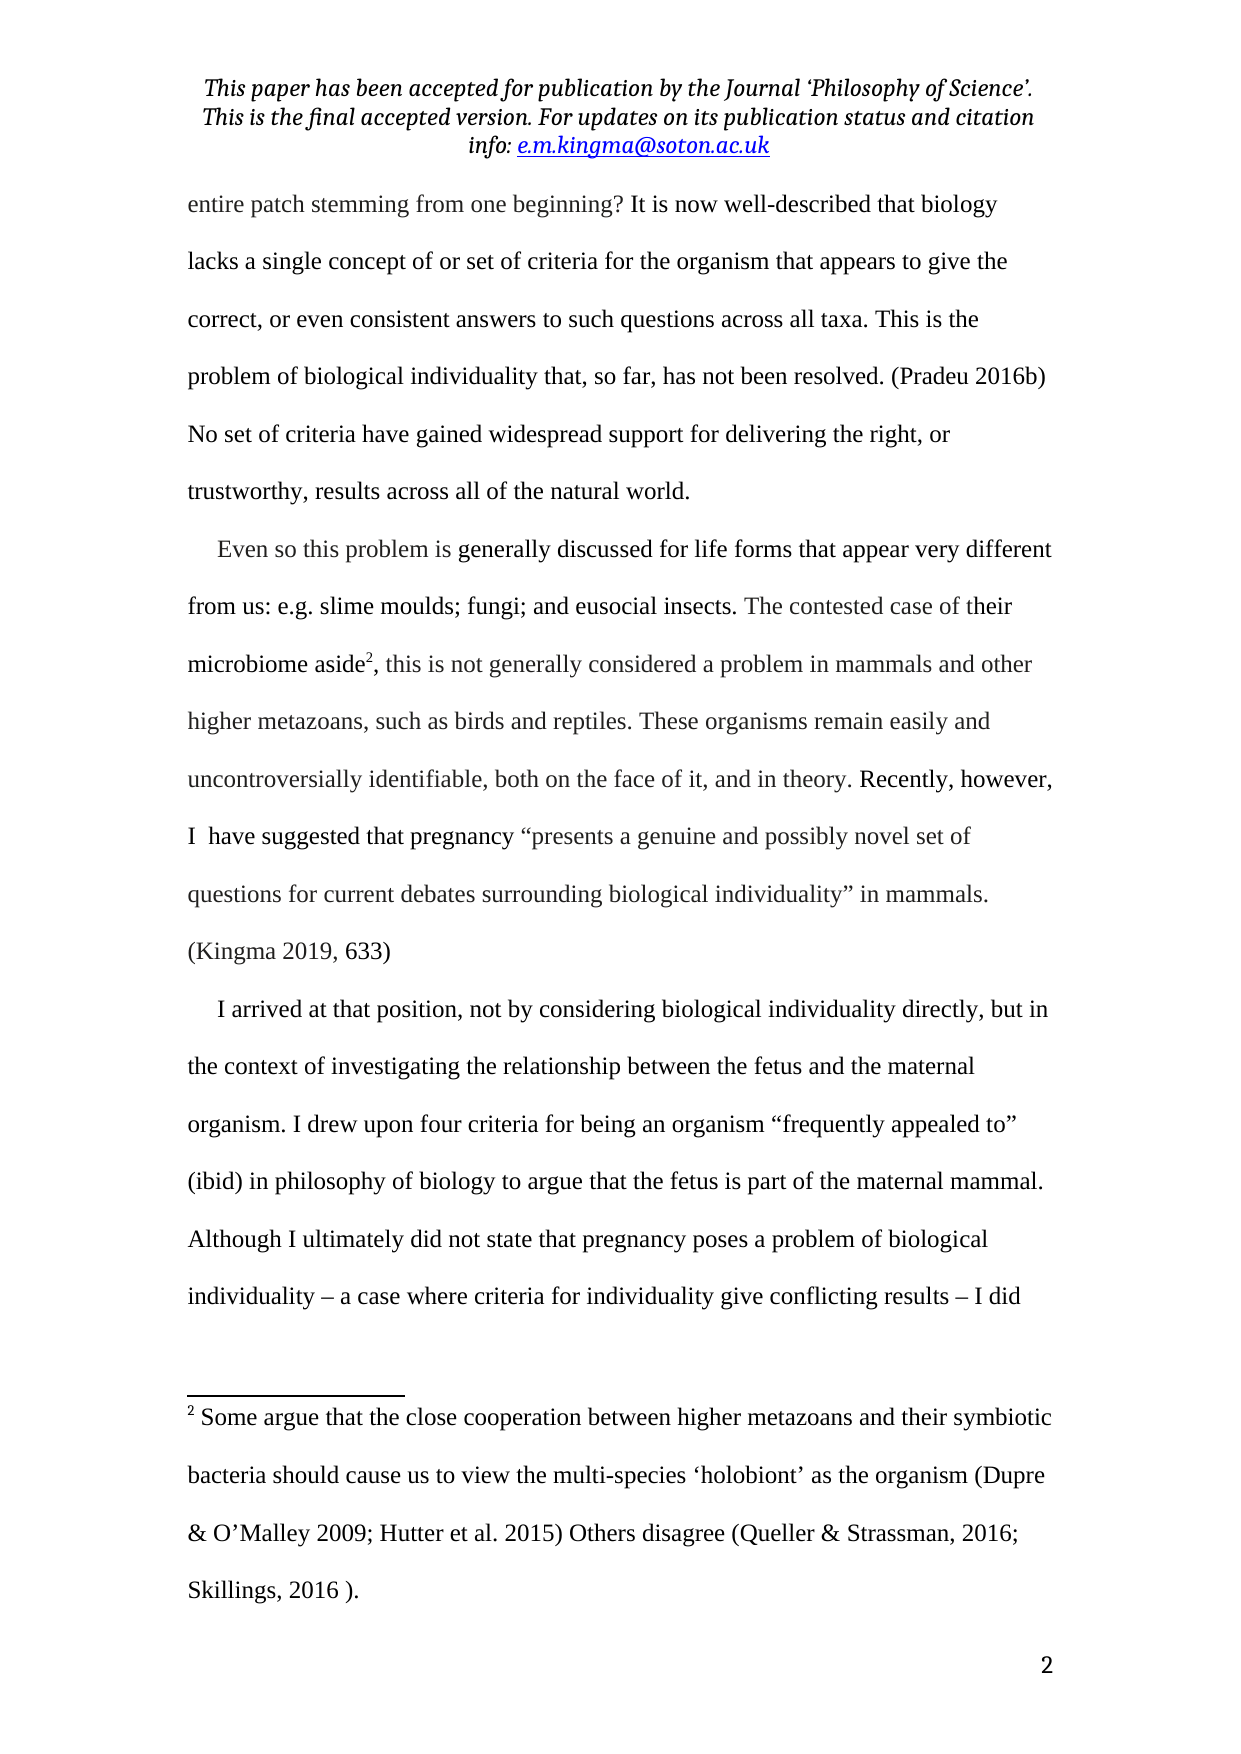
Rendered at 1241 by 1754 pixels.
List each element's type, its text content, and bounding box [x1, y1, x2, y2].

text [187, 189, 1053, 505]
text Even so this problem is generally discussed for life forms that appear very different from us: e.g. slime moulds; fungi; and eusocial insects. The contested case of their microbiome aside, this is not generally considered a problem in mammals and other higher metazoans, such as birds and reptiles. These organisms remain easily and uncontroversially identifiable, both on the face of it, and in theory. Recently, however, I have suggested that pregnancy “presents a genuine and possibly novel set of questions for current debates surrounding biological individuality” in mammals. (Kingma 2019, 633) [187, 534, 1053, 965]
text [187, 994, 1053, 1310]
